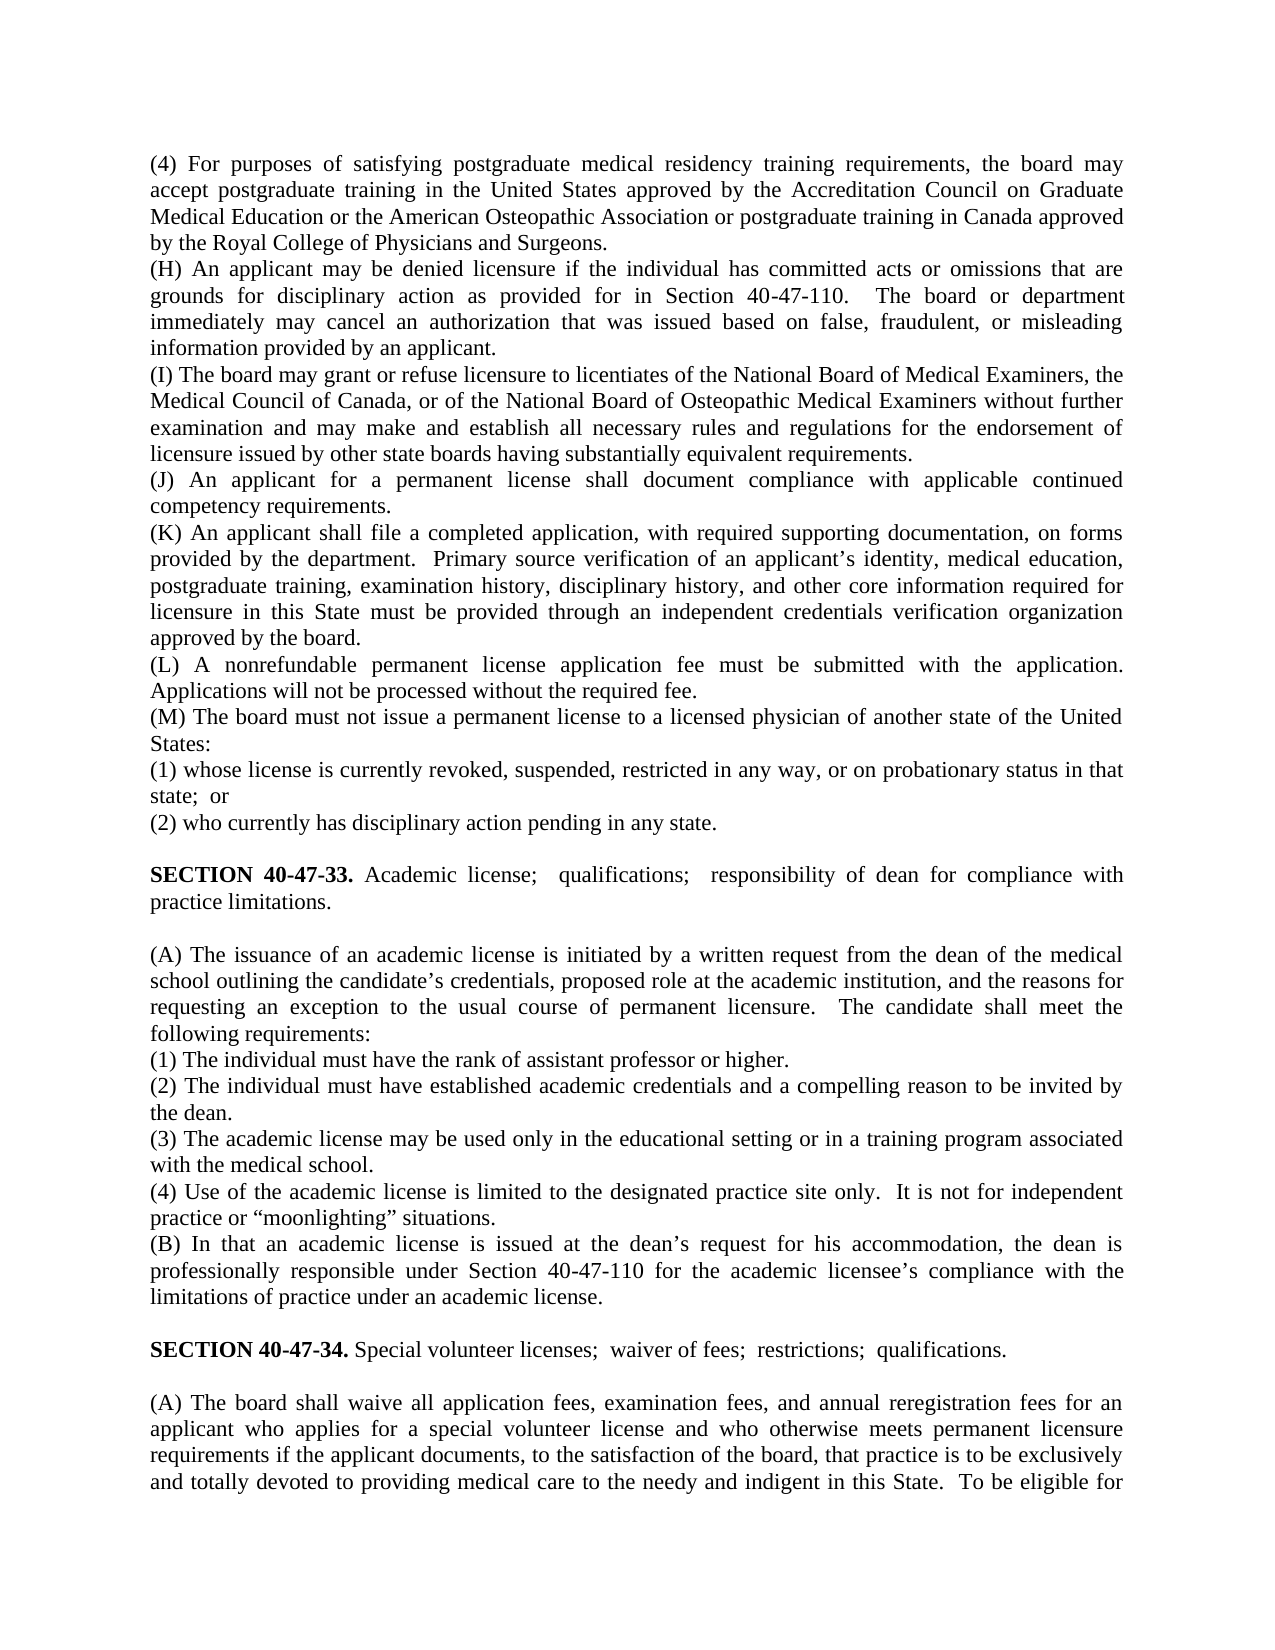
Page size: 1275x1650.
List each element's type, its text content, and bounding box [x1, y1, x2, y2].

text (M) The board must not issue a permanent license to a licensed physician of another state of the United States: [150, 703, 1125, 756]
text (2) The individual must have established academic credentials and a compelling reason to be invited by the dean. [150, 1072, 1125, 1125]
text (4) For purposes of satisfying postgraduate medical residency training requirements, the board may accept postgraduate training in the United States approved by the Accreditation Council on Graduate Medical Education or the American Osteopathic Association or postgraduate training in Canada approved by the Royal College of Physicians and Surgeons. [150, 150, 1125, 255]
text (J) An applicant for a permanent license shall document compliance with applicable continued competency requirements. [150, 466, 1125, 519]
text (2) who currently has disciplinary action pending in any state. [150, 809, 1125, 835]
text (1) The individual must have the rank of assistant professor or higher. [150, 1046, 1125, 1072]
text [150, 1389, 1125, 1494]
text (B) In that an academic license is issued at the dean’s request for his accommodation, the dean is professionally responsible under Section 40-47-110 for the academic licensee’s compliance with the limitations of practice under an academic license. [150, 1231, 1125, 1309]
text (H) An applicant may be denied licensure if the individual has committed acts or omissions that are grounds for disciplinary action as provided for in Section 40-47-110. The board or department immediately may cancel an authorization that was issued based on false, fraudulent, or misleading information provided by an applicant. [150, 255, 1125, 361]
text SECTION 40-47-34. Special volunteer licenses; waiver of fees; restrictions; qualifications. [150, 1336, 1125, 1362]
text (I) The board may grant or refuse licensure to licentiates of the National Board of Medical Examiners, the Medical Council of Canada, or of the National Board of Osteopathic Medical Examiners without further examination and may make and establish all necessary rules and regulations for the endorsement of licensure issued by other state boards having substantially equivalent requirements. [150, 361, 1125, 466]
text (1) whose license is currently revoked, suspended, restricted in any way, or on probationary status in that state; or [150, 756, 1125, 809]
text (K) An applicant shall file a completed application, with required supporting documentation, on forms provided by the department. Primary source verification of an applicant’s identity, medical education, postgraduate training, examination history, disciplinary history, and other core information required for licensure in this State must be provided through an independent credentials verification organization approved by the board. [150, 519, 1125, 651]
text (3) The academic license may be used only in the educational setting or in a training program associated with the medical school. [150, 1125, 1125, 1178]
text (4) Use of the academic license is limited to the designated practice site only. It is not for independent practice or “moonlighting” situations. [150, 1178, 1125, 1231]
text (L) A nonrefundable permanent license application fee must be submitted with the application. Applications will not be processed without the required fee. [150, 651, 1125, 703]
text (A) The issuance of an academic license is initiated by a written request from the dean of the medical school outlining the candidate’s credentials, proposed role at the academic institution, and the reasons for requesting an exception to the usual course of permanent licensure. The candidate shall meet the following requirements: [150, 941, 1125, 1046]
text SECTION 40-47-33. Academic license; qualifications; responsibility of dean for compliance with practice limitations. [150, 862, 1125, 914]
